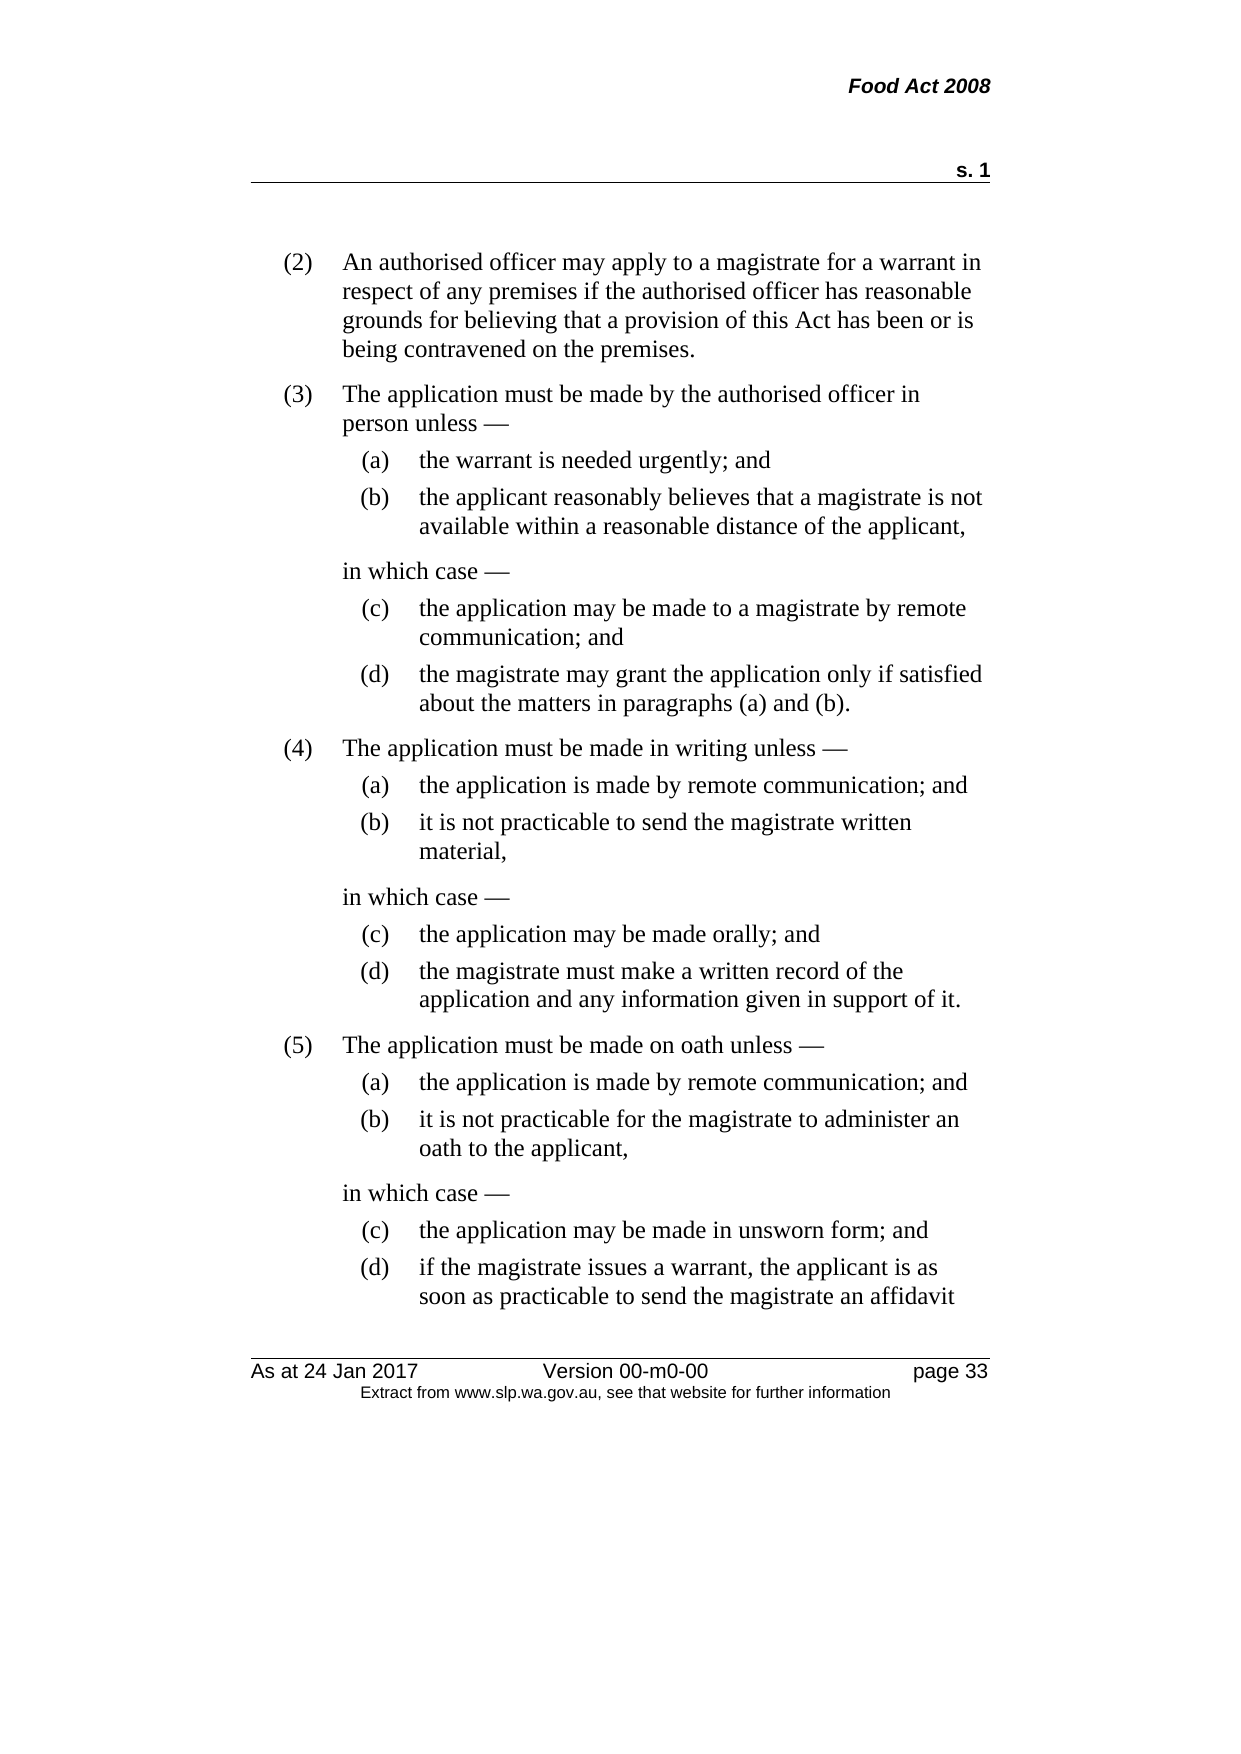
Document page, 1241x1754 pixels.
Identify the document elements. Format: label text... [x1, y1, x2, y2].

text (b) it is not practicable to send the magistrate written material, [251, 807, 990, 865]
text (a) the application is made by remote communication; and [251, 770, 990, 799]
text (a) the application is made by remote communication; and [251, 1067, 990, 1096]
text (c) the application may be made orally; and [251, 919, 990, 947]
text (3) The application must be made by the authorised officer in person unless — [251, 379, 990, 437]
text in which case — [251, 1178, 990, 1207]
text (5) The application must be made on oath unless — [251, 1030, 990, 1059]
text (b) it is not practicable for the magistrate to administer an oath to the applicant, [251, 1104, 990, 1162]
text (b) the applicant reasonably believes that a magistrate is not available within a reasonable distance of the applicant, [251, 482, 990, 539]
text in which case — [251, 556, 990, 585]
text (c) the application may be made to a magistrate by remote communication; and [251, 593, 990, 651]
text (a) the warrant is needed urgently; and [251, 445, 990, 474]
text (d) the magistrate must make a written record of the application and any information given in support of it. [251, 956, 990, 1013]
text (c) the application may be made in unsworn form; and [251, 1215, 990, 1244]
text (d) the magistrate may grant the application only if satisfied about the matters in paragraphs (a) and (b). [251, 659, 990, 717]
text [251, 1252, 990, 1310]
text (4) The application must be made in writing unless — [251, 733, 990, 762]
text in which case — [251, 882, 990, 910]
text (2) An authorised officer may apply to a magistrate for a warrant in respect of any premises if the authorised officer has reasonable grounds for believing that a provision of this Act has been or is being contravened on the premises. [251, 247, 990, 362]
